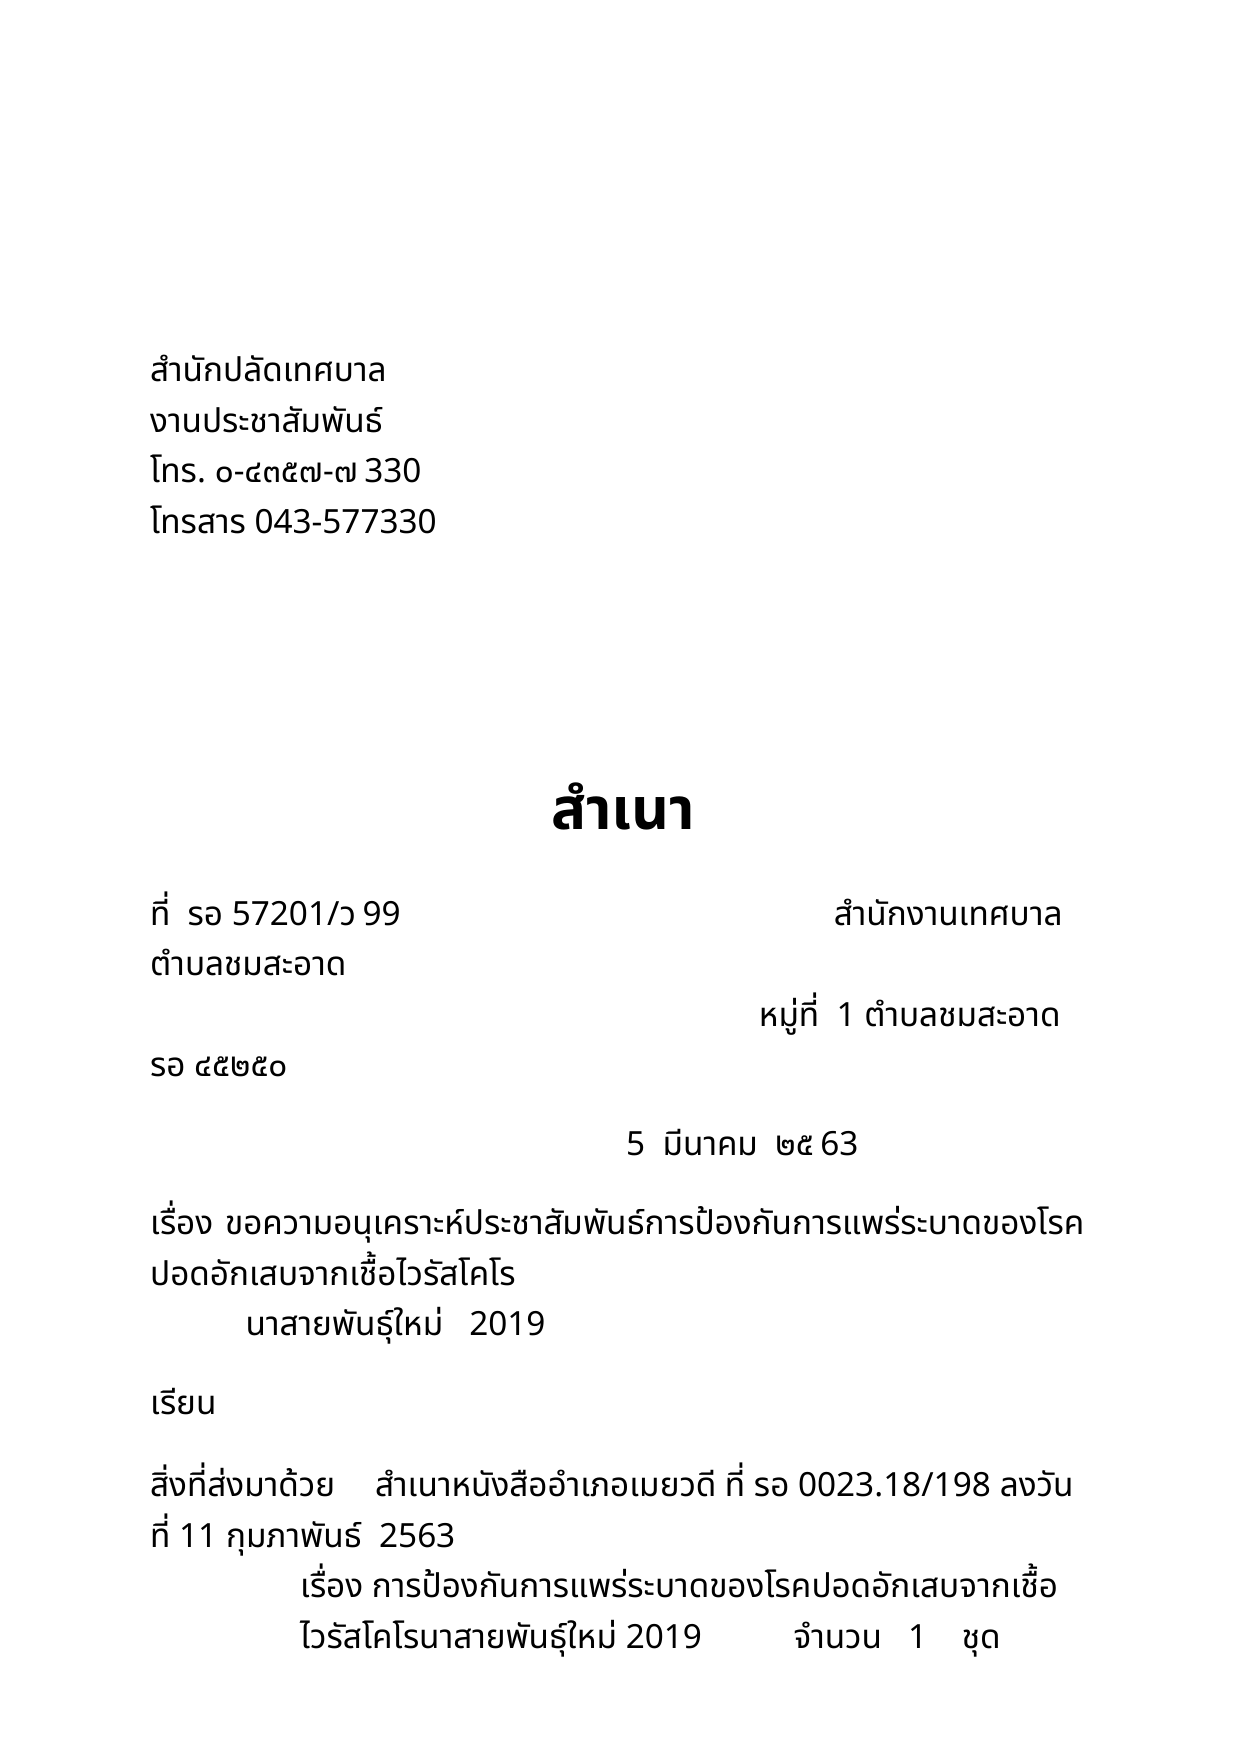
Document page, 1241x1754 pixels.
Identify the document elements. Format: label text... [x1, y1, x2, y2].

text สำเนา [150, 767, 1095, 856]
text ที่ รอ 57201/ว99 สำนักงานเทศบาลตำบลชมสะอาด [150, 889, 1090, 991]
text เรื่อง ขอความอนุเคราะห์ประชาสัมพันธ์การป้องกันการแพร่ระบาดของโรคปอดอักเสบจากเชื้อไวรัสโคโร [150, 1199, 1090, 1300]
text สำนักปลัดเทศบาล [150, 346, 1090, 397]
text โทรสาร 043-577330 [150, 498, 1090, 548]
text สิ่งที่ส่งมาด้วย สำเนาหนังสืออำเภอเมยวดี ที่ รอ 0023.18/198 ลงวันที่ 11 กุมภาพันธ์ 2563 [150, 1461, 1090, 1562]
text หมู่ที่ 1 ตำบลชมสะอาด รอ ๔๕๒๕๐ [150, 991, 1090, 1092]
text โทร. ๐-๔๓๕๗-๗330 [150, 447, 1090, 498]
text นาสายพันธุ์ใหม่ 2019 [150, 1300, 1090, 1351]
text เรื่อง การป้องกันการแพร่ระบาดของโรคปอดอักเสบจากเชื้อไวรัสโคโรนาสายพันธุ์ใหม่ 2019 จำนวน 1 ชุด [300, 1562, 1090, 1663]
text เรียน [150, 1379, 1090, 1429]
text 5 มีนาคม ๒๕63 [150, 1120, 1090, 1171]
text งานประชาสัมพันธ์ [150, 397, 1090, 447]
